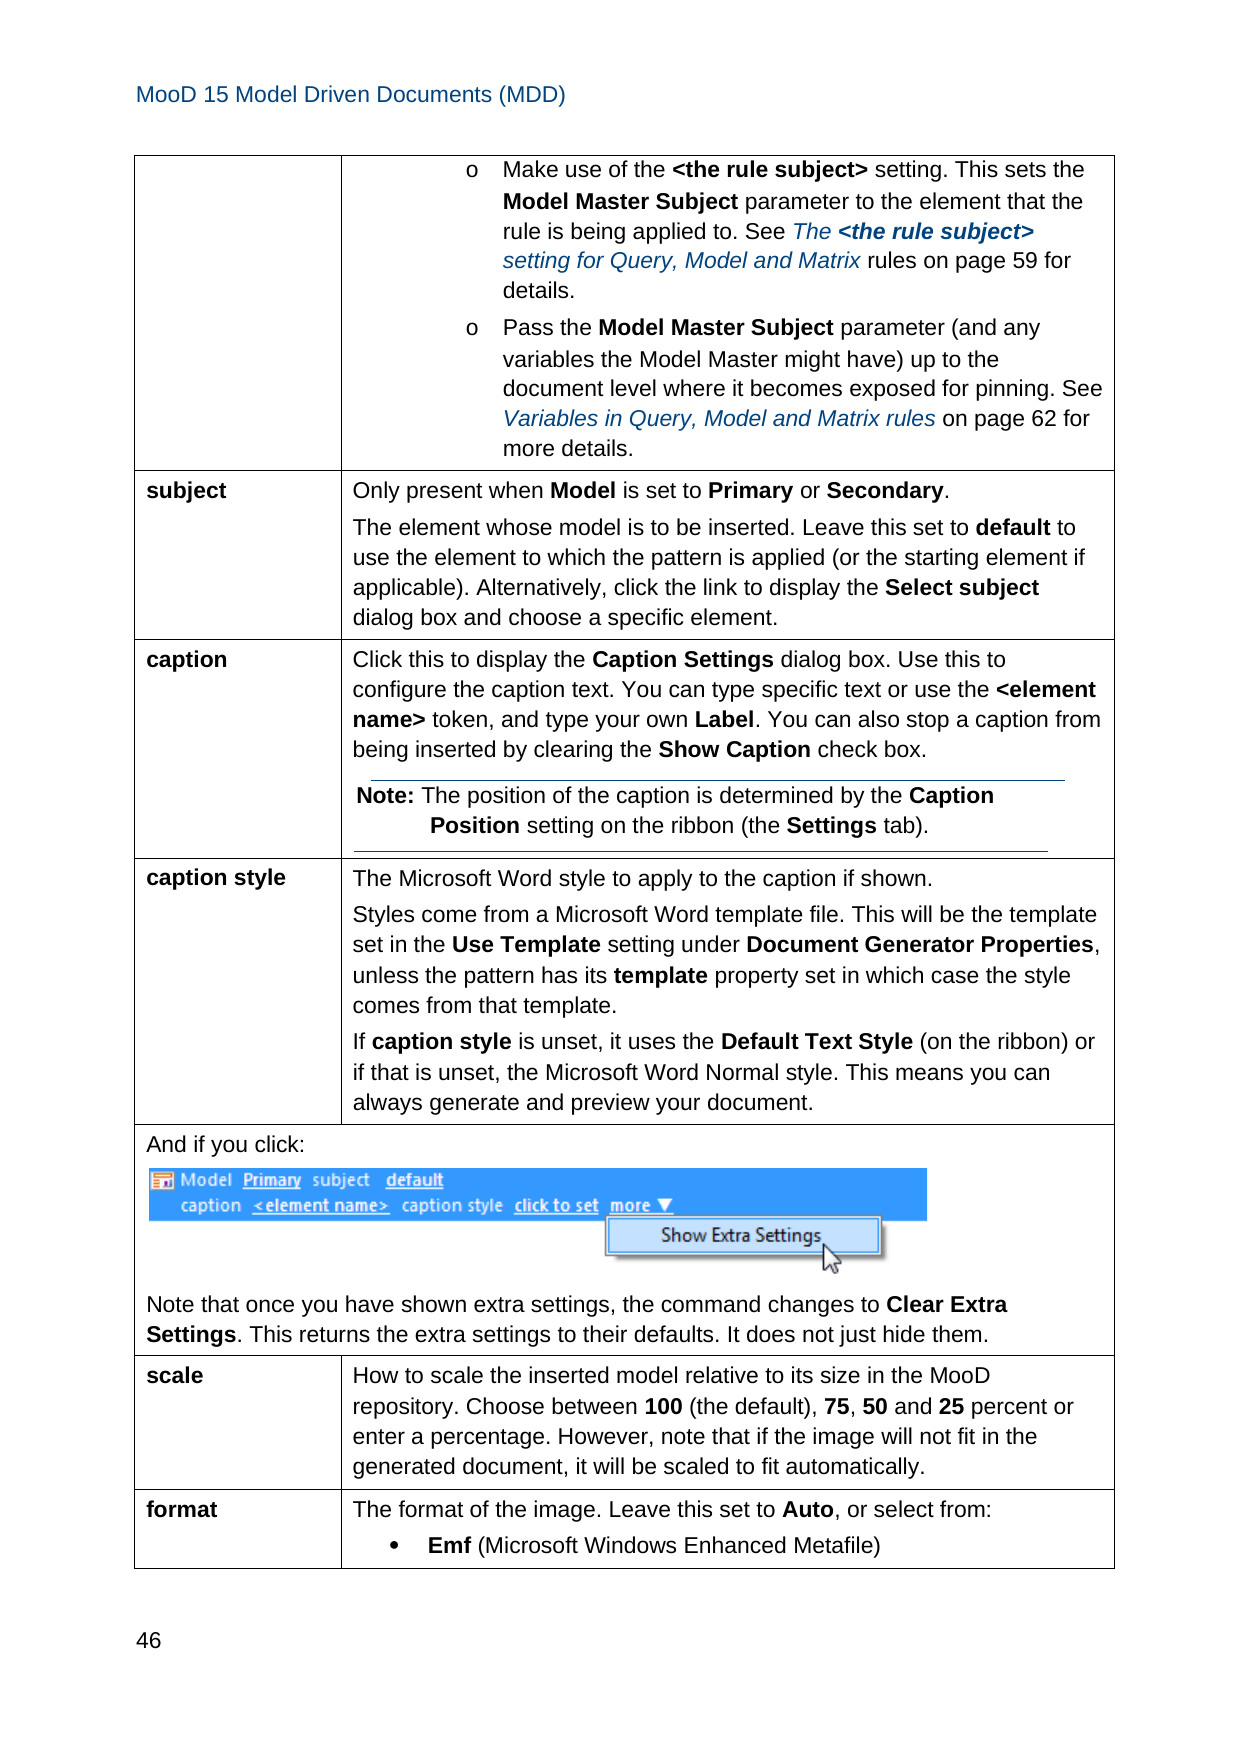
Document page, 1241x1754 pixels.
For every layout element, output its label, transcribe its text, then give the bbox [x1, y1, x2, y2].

table_cell The Microsoft Word style to apply to the caption if shown. Styles come from a Microsoft Word template file. This will be the template set in the Use Template setting under Document Generator Properties, unless the pattern has its template property set in which case the style comes from that template. If caption style is unset, it uses the Default Text Style (on the ribbon) or if that is unset, the Microsoft Word Normal style. This means you can always generate and preview your document. [342, 859, 1114, 1124]
table_cell caption [135, 640, 341, 857]
table_cell format [135, 1490, 341, 1568]
table_cell scale [135, 1356, 341, 1489]
table_cell subject [135, 471, 341, 639]
table_cell The format of the image. Leave this set to Auto, or select from: Emf (Microsoft Windows Enhanced Metafile) [342, 1490, 1114, 1568]
table_cell How to scale the inserted model relative to its size in the MooD repository. Choose between 100 (the default), 75, 50 and 25 percent or enter a percentage. However, note that if the image will not fit in the generated document, it will be scaled to fit automatically. [342, 1356, 1114, 1489]
table_cell Only present when Model is set to Primary or Secondary. The element whose model is to be inserted. Leave this set to default to use the element to which the pattern is applied (or the starting element if applicable). Alternatively, click the link to display the Select subject dialog box and choose a specific element. [342, 471, 1114, 639]
table_cell And if you click: Note that once you have shown extra settings, the command changes to Clear Extra Settings. This returns the extra settings to their defaults. It does not just hide them. [135, 1125, 1114, 1355]
text 46 [136, 1627, 1128, 1653]
table_cell Click this to display the Caption Settings dialog box. Use this to configure the caption text. You can type specific text or use the <element name> token, and type your own Label. You can also stop a caption from being inserted by clearing the Show Caption check box. Note: The position of the caption is determined by the Caption Position setting on the ribbon (the Settings tab). [342, 640, 1114, 857]
table_header Make use of the <the rule subject> setting. This sets the Model Master Subject parameter to the element that the rule is being applied to. See The <the rule subject> setting for Query, Model and Matrix rules on page 59 for details. Pass the Model Master Subject parameter (and any variables the Model Master might have) up to the document level where it becomes exposed for pinning. See Variables in Query, Model and Matrix rules on page 62 for more details. [342, 156, 1114, 470]
picture [149, 1168, 928, 1282]
table_cell caption style [135, 859, 341, 1124]
table_header [135, 156, 341, 470]
